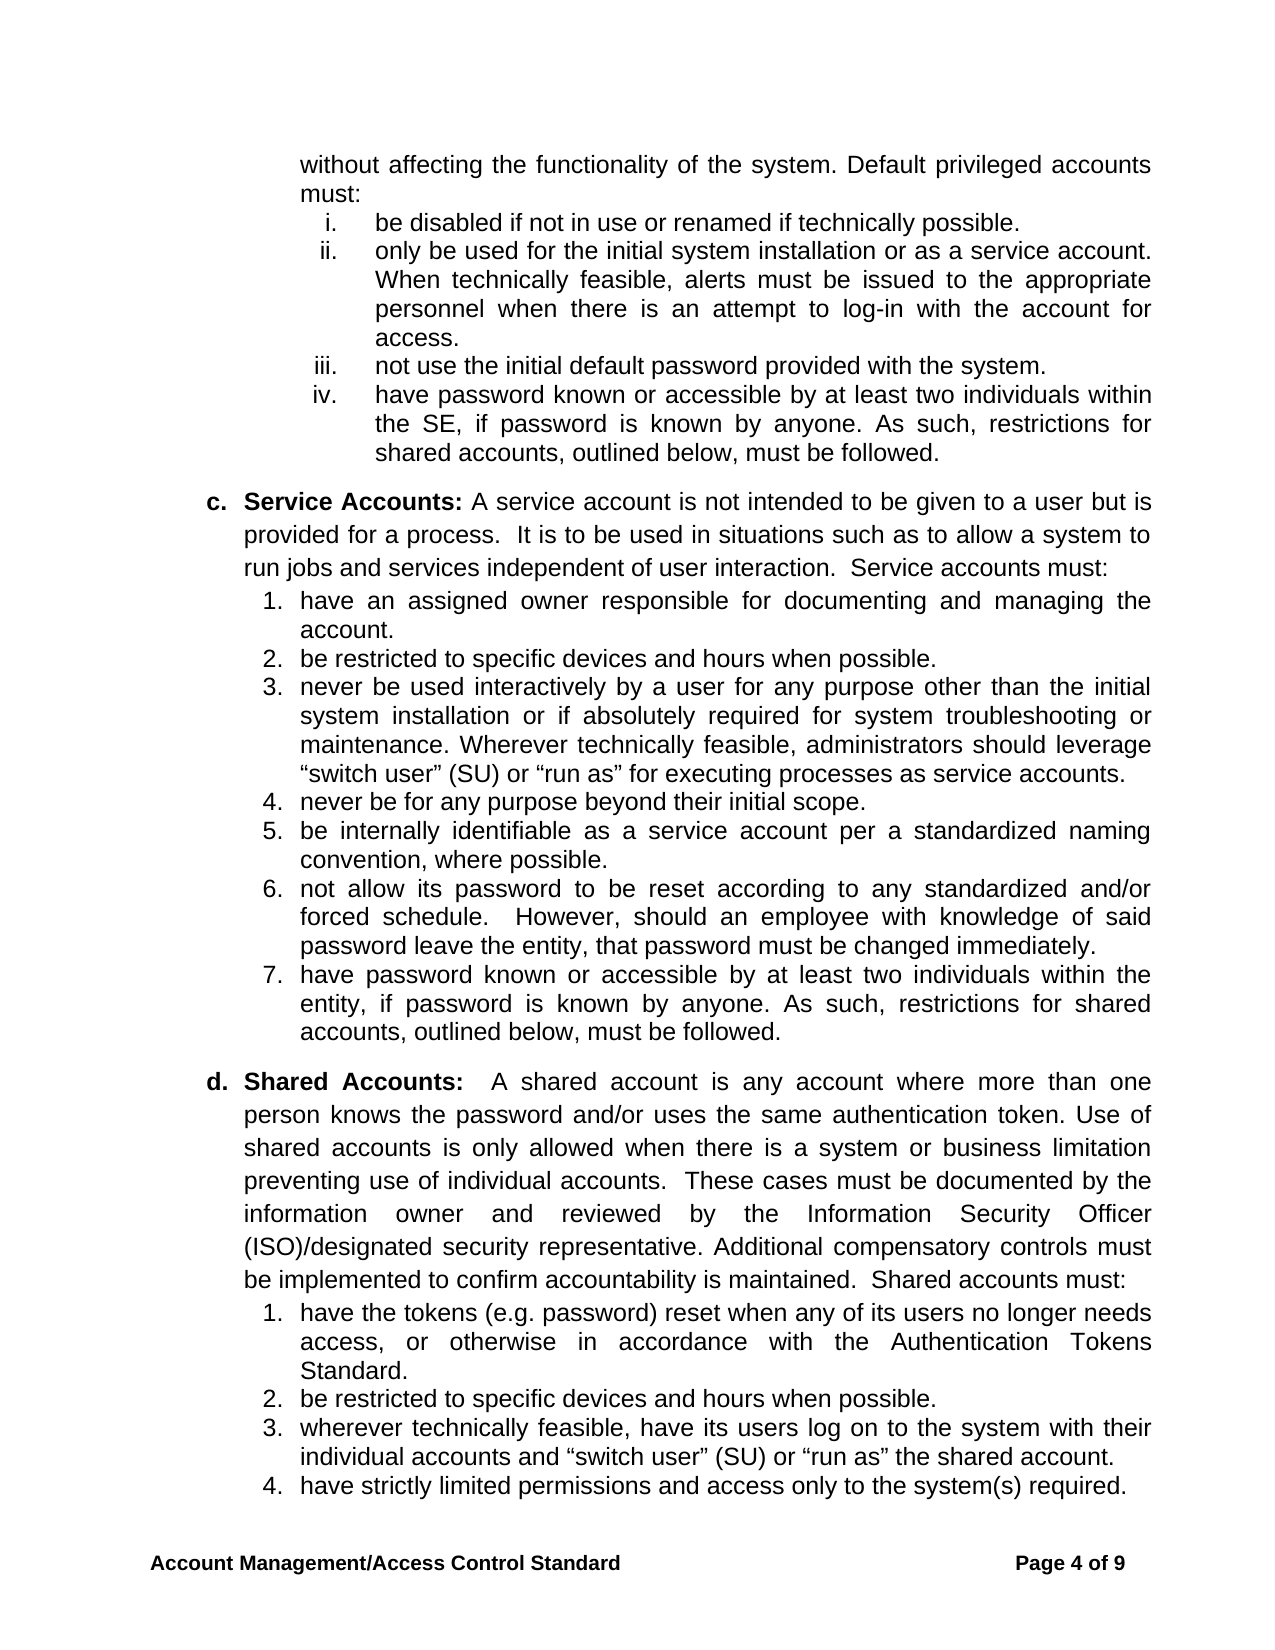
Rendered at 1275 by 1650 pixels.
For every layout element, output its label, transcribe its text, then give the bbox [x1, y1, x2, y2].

list Service Accounts: A service account is not intended to be given to a user but is provided for a process. It is to be used in situations such as to allow a system to run jobs and services independent of user interaction. Service accounts must: [206, 487, 1153, 582]
list wherever technically feasible, have its users log on to the system with their individual accounts and “switch user” (SU) or “run as” the shared account. [262, 1413, 1153, 1471]
list never be for any purpose beyond their initial scope. [262, 787, 1153, 816]
list not allow its password to be reset according to any standardized and/or forced schedule. However, should an employee with knowledge of said password leave the entity, that password must be changed immediately. [262, 874, 1153, 960]
list have password known or accessible by at least two individuals within the entity, if password is known by anyone. As such, restrictions for shared accounts, outlined below, must be followed. [262, 960, 1153, 1046]
list Shared Accounts: A shared account is any account where more than one person knows the password and/or uses the same authentication token. Use of shared accounts is only allowed when there is a system or business limitation preventing use of individual accounts. These cases must be documented by the information owner and reviewed by the Information Security Officer (ISO)/designated security representative. Additional compensatory controls must be implemented to confirm accountability is maintained. Shared accounts must: [206, 1067, 1153, 1294]
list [262, 150, 1153, 207]
list never be used interactively by a user for any purpose other than the initial system installation or if absolutely required for system troubleshooting or maintenance. Wherever technically feasible, administrators should leverage “switch user” (SU) or “run as” for executing processes as service accounts. [262, 672, 1153, 787]
list have password known or accessible by at least two individuals within the SE, if password is known by anyone. As such, restrictions for shared accounts, outlined below, must be followed. [337, 380, 1153, 466]
list not use the initial default password provided with the system. [337, 351, 1153, 380]
list have strictly limited permissions and access only to the system(s) required. [262, 1471, 1153, 1499]
list be restricted to specific devices and hours when possible. [262, 1384, 1153, 1413]
list be restricted to specific devices and hours when possible. [262, 644, 1153, 672]
list only be used for the initial system installation or as a service account. When technically feasible, alerts must be issued to the appropriate personnel when there is an attempt to log-in with the account for access. [337, 236, 1153, 351]
list have an assigned owner responsible for documenting and managing the account. [262, 586, 1153, 644]
list be disabled if not in use or renamed if technically possible. [337, 207, 1153, 236]
list have the tokens (e.g. password) reset when any of its users no longer needs access, or otherwise in accordance with the Authentication Tokens Standard. [262, 1298, 1153, 1384]
list be internally identifiable as a service account per a standardized naming convention, where possible. [262, 816, 1153, 874]
